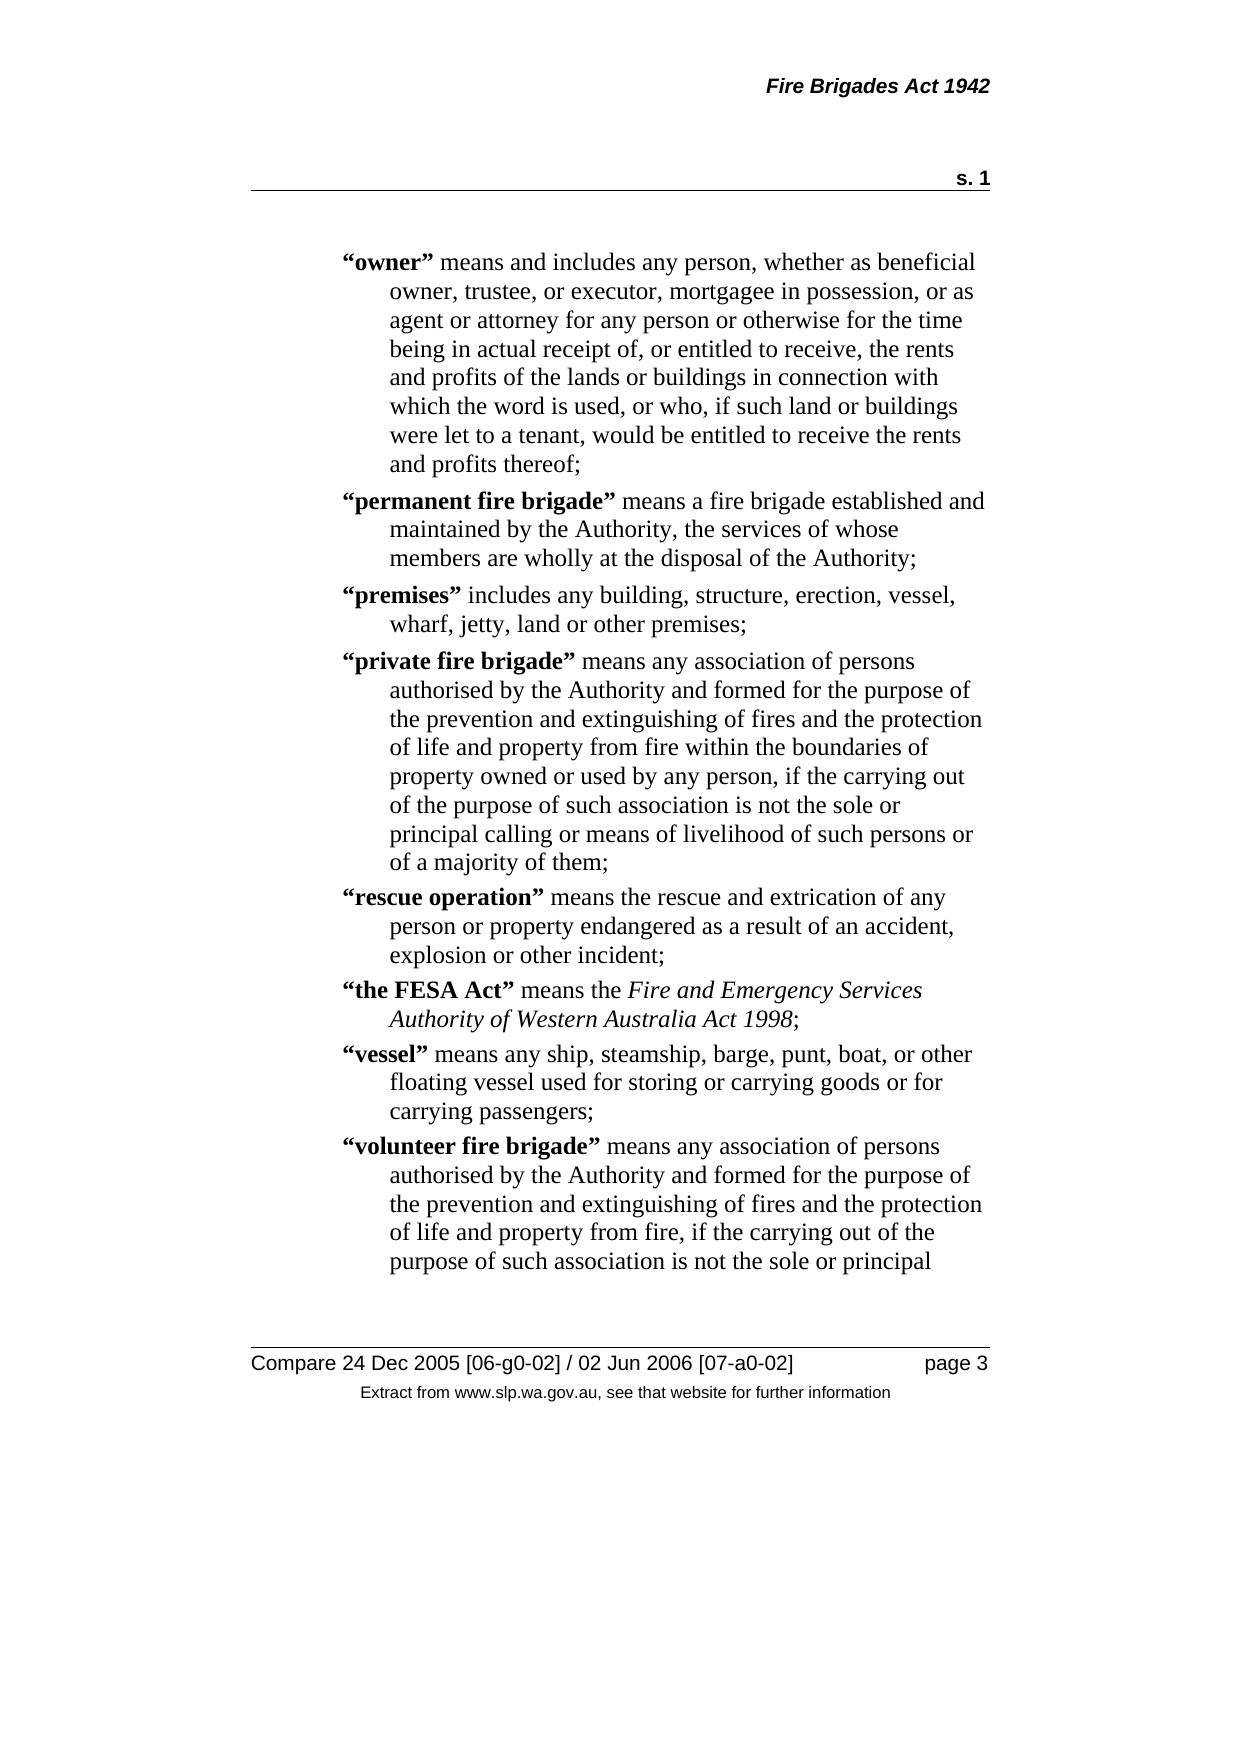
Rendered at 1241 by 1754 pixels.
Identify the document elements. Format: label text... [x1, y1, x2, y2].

text “permanent fire brigade” means a fire brigade established and maintained by the Authority, the services of whose members are wholly at the disposal of the Authority; [251, 486, 990, 572]
text “premises” includes any building, structure, erection, vessel, wharf, jetty, land or other premises; [251, 580, 990, 638]
text “rescue operation” means the rescue and extrication of any person or property endangered as a result of an accident, explosion or other incident; [251, 882, 990, 969]
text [251, 1131, 990, 1275]
text “vessel” means any ship, steamship, barge, punt, boat, or other floating vessel used for storing or carrying goods or for carrying passengers; [251, 1039, 990, 1125]
text “private fire brigade” means any association of persons authorised by the Authority and formed for the purpose of the prevention and extinguishing of fires and the protection of life and property from fire within the boundaries of property owned or used by any person, if the carrying out of the purpose of such association is not the sole or principal calling or means of livelihood of such persons or of a majority of them; [251, 646, 990, 876]
text “the FESA Act” means the Fire and Emergency Services Authority of Western Australia Act 1998; [251, 975, 990, 1032]
text “owner” means and includes any person, whether as beneficial owner, trustee, or executor, mortgagee in possession, or as agent or attorney for any person or otherwise for the time being in actual receipt of, or entitled to receive, the rents and profits of the lands or buildings in connection with which the word is used, or who, if such land or buildings were let to a tenant, would be entitled to receive the rents and profits thereof; [251, 247, 990, 477]
